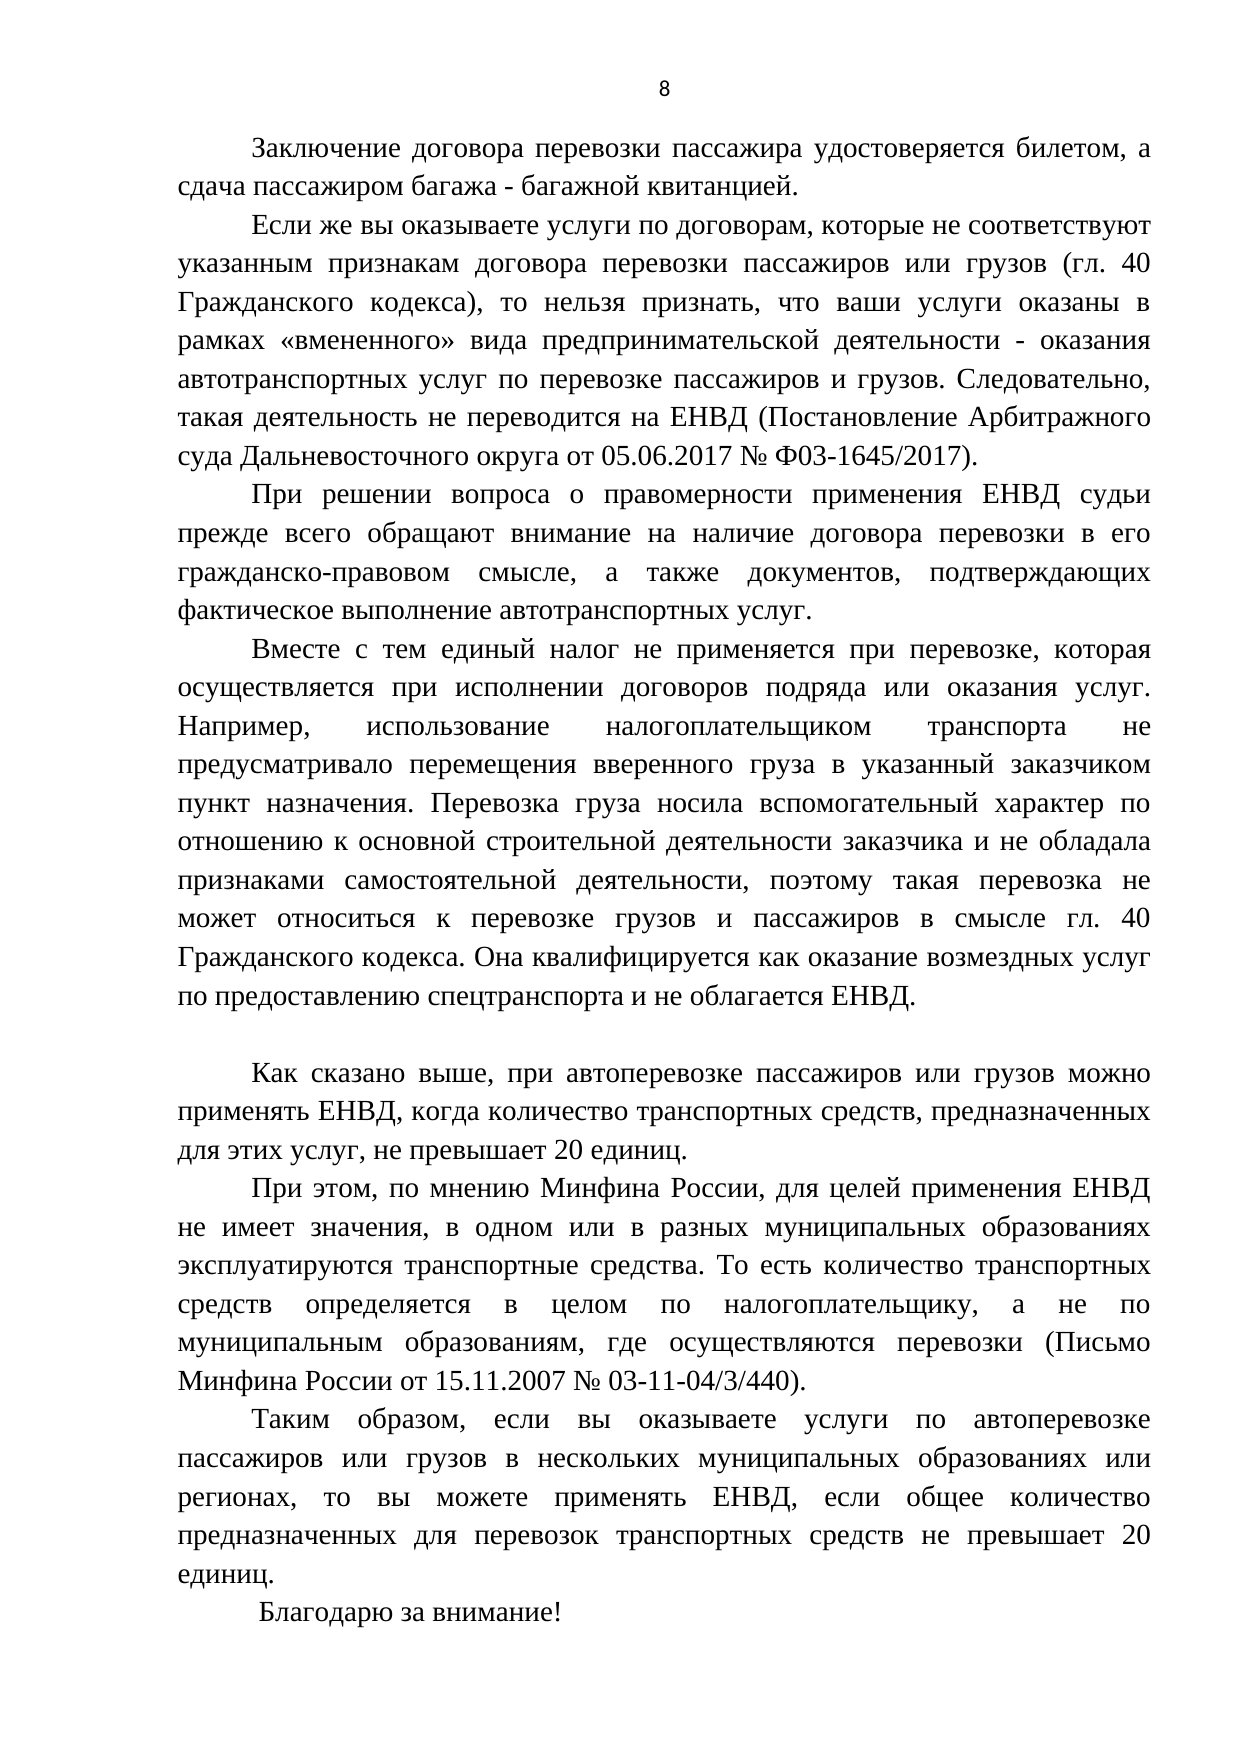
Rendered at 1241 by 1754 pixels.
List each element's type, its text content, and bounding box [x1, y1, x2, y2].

text Таким образом, если вы оказываете услуги по автоперевозке пассажиров или грузов в нескольких муниципальных образованиях или регионах, то вы можете применять ЕНВД, если общее количество предназначенных для перевозок транспортных средств не превышает 20 единиц. [177, 1402, 1152, 1589]
text При решении вопроса о правомерности применения ЕНВД судьи прежде всего обращают внимание на наличие договора перевозки в его гражданско-правовом смысле, а также документов, подтверждающих фактическое выполнение автотранспортных услуг. [177, 477, 1152, 626]
text Заключение договора перевозки пассажира удостоверяется билетом, а сдача пассажиром багажа - багажной квитанцией. [177, 130, 1152, 202]
text Вместе с тем единый налог не применяется при перевозке, которая осуществляется при исполнении договоров подряда или оказания услуг. Например, использование налогоплательщиком транспорта не предусматривало перемещения вверенного груза в указанный заказчиком пункт назначения. Перевозка груза носила вспомогательный характер по отношению к основной строительной деятельности заказчика и не обладала признаками самостоятельной деятельности, поэтому такая перевозка не может относиться к перевозке грузов и пассажиров в смысле гл. 40 Гражданского кодекса. Она квалифицируется как оказание возмездных услуг по предоставлению спецтранспорта и не облагается ЕНВД. [177, 631, 1152, 1011]
text Если же вы оказываете услуги по договорам, которые не соответствуют указанным признакам договора перевозки пассажиров или грузов (гл. 40 Гражданского кодекса), то нельзя признать, что ваши услуги оказаны в рамках «вмененного» вида предпринимательской деятельности - оказания автотранспортных услуг по перевозке пассажиров и грузов. Следовательно, такая деятельность не переводится на ЕНВД (Постановление Арбитражного суда Дальневосточного округа от 05.06.2017 № Ф03-1645/2017). [177, 207, 1152, 472]
text При этом, по мнению Минфина России, для целей применения ЕНВД не имеет значения, в одном или в разных муниципальных образованиях эксплуатируются транспортные средства. То есть количество транспортных средств определяется в целом по налогоплательщику, а не по муниципальным образованиям, где осуществляются перевозки (Письмо Минфина России от 15.11.2007 № 03-11-04/3/440). [177, 1170, 1152, 1397]
text Как сказано выше, при автоперевозке пассажиров или грузов можно применять ЕНВД, когда количество транспортных средств, предназначенных для этих услуг, не превышает 20 единиц. [177, 1055, 1152, 1165]
text Благодарю за внимание! [177, 1594, 1152, 1628]
